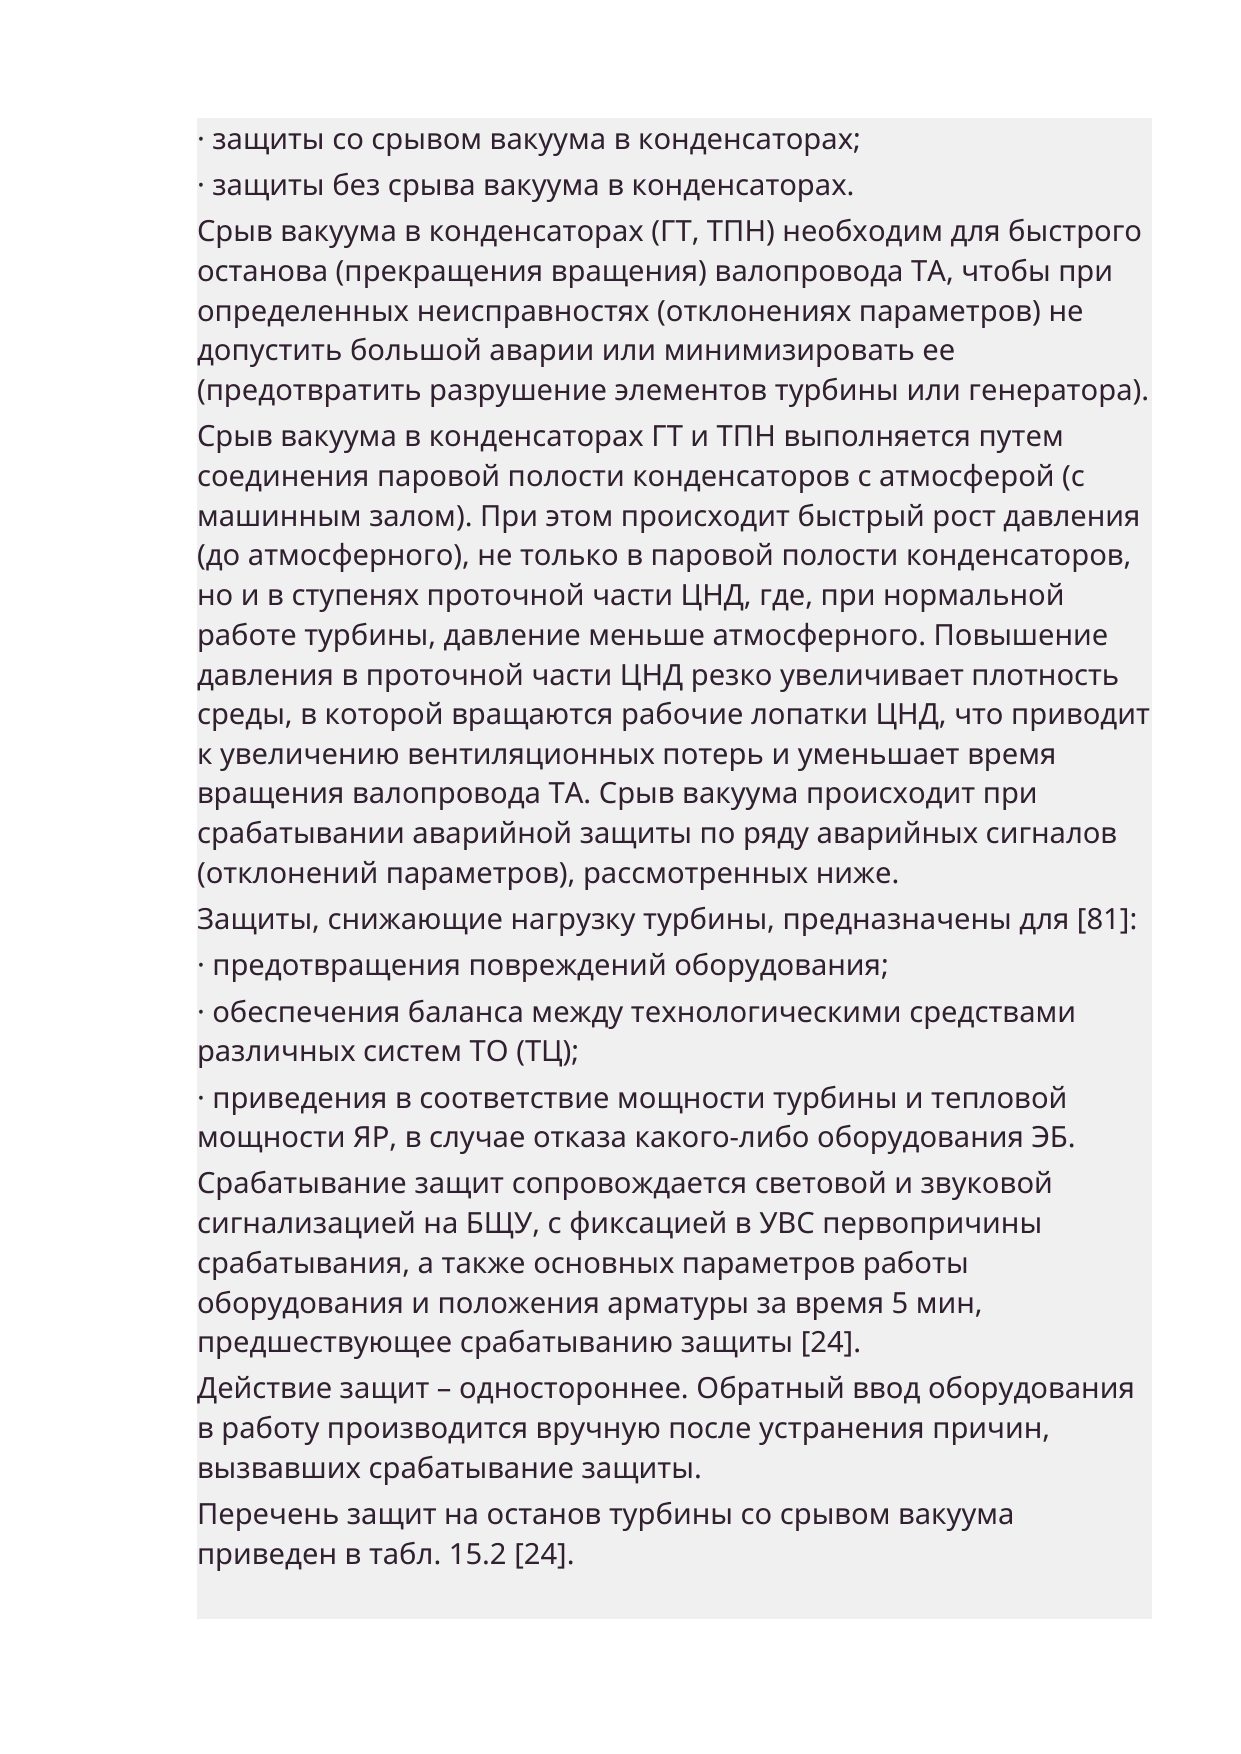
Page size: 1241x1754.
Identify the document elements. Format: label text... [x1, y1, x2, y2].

text · защиты без срыва вакуума в конденсаторах. [197, 164, 1152, 204]
text Защиты, снижающие нагрузку турбины, предназначены для [81]: [197, 898, 1152, 938]
text · обеспечения баланса между технологическими средствами различных систем ТО (ТЦ); [197, 991, 1152, 1070]
text · защиты со срывом вакуума в конденсаторах; [197, 118, 1152, 158]
text Срыв вакуума в конденсаторах (ГТ, ТПН) необходим для быстрого останова (прекращения вращения) валопровода ТА, чтобы при определенных неисправностях (отклонениях параметров) не допустить большой аварии или минимизировать ее (предотвратить разрушение элементов турбины или генератора). [197, 211, 1152, 409]
text · приведения в соответствие мощности турбины и тепловой мощности ЯР, в случае отказа какого-либо оборудования ЭБ. [197, 1077, 1152, 1156]
text · предотвращения повреждений оборудования; [197, 945, 1152, 984]
text Действие защит – одностороннее. Обратный ввод оборудования в работу производится вручную после устранения причин, вызвавших срабатывание защиты. [197, 1368, 1152, 1487]
text Срыв вакуума в конденсаторах ГТ и ТПН выполняется путем соединения паровой полости конденсаторов с атмосферой (с машинным залом). При этом происходит быстрый рост давления (до атмосферного), не только в паровой полости конденсаторов, но и в ступенях проточной части ЦНД, где, при нормальной работе турбины, давление меньше атмосферного. Повышение давления в проточной части ЦНД резко увеличивает плотность среды, в которой вращаются рабочие лопатки ЦНД, что приводит к увеличению вентиляционных потерь и уменьшает время вращения валопровода ТА. Срыв вакуума происходит при срабатывании аварийной защиты по ряду аварийных сигналов (отклонений параметров), рассмотренных ниже. [197, 416, 1152, 892]
text Срабатывание защит сопровождается световой и звуковой сигнализацией на БЩУ, с фиксацией в УВС первопричины срабатывания, а также основных параметров работы оборудования и положения арматуры за время 5 мин, предшествующее срабатыванию защиты [24]. [197, 1163, 1152, 1361]
text Перечень защит на останов турбины со срывом вакуума приведен в табл. 15.2 [24]. [197, 1493, 1152, 1573]
